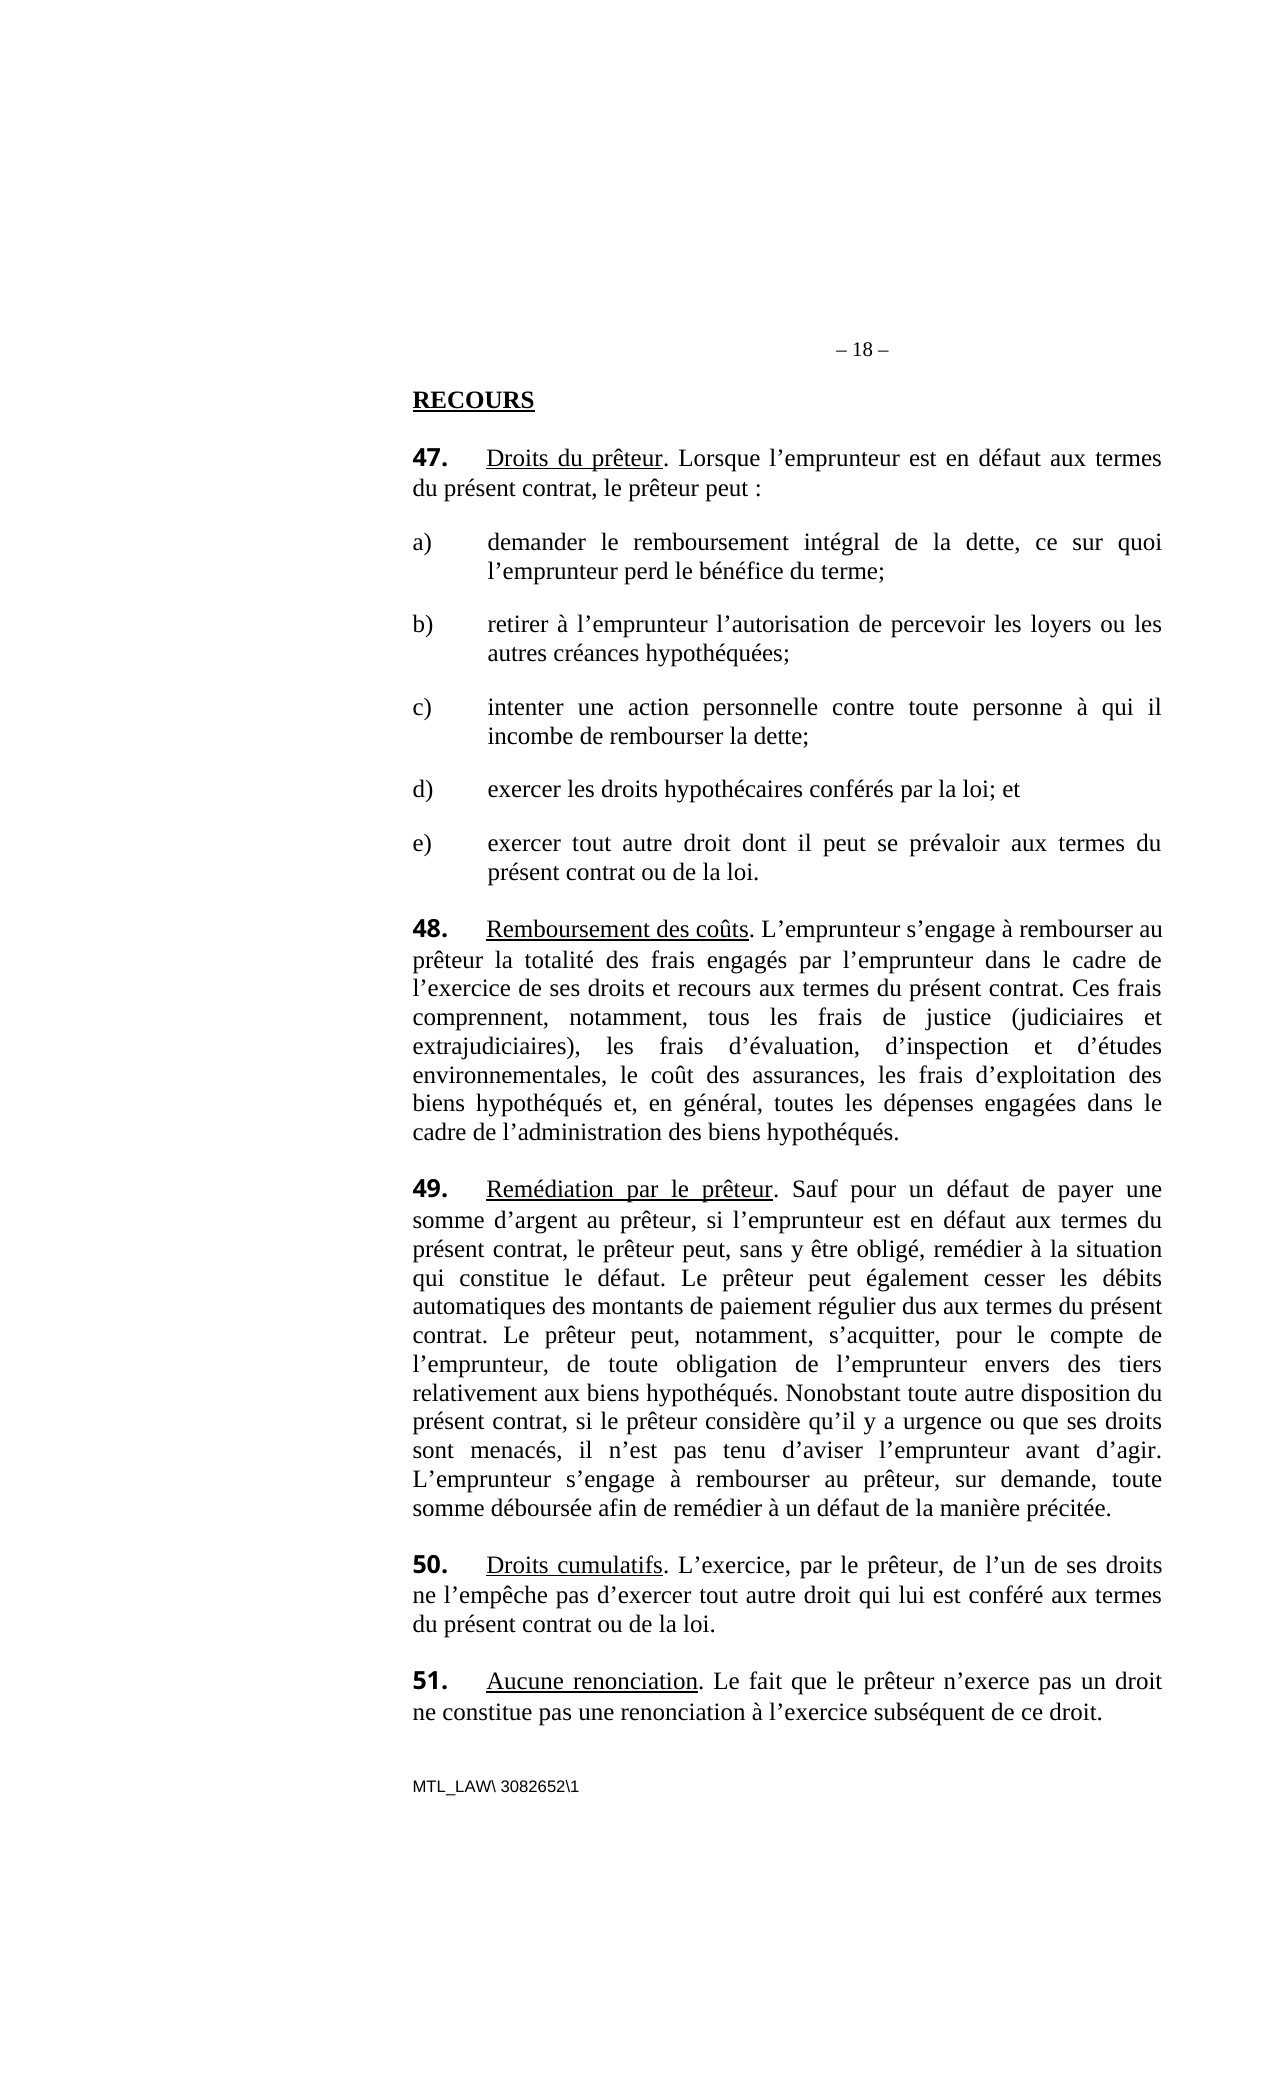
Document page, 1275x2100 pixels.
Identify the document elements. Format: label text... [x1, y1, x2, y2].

subtitle demander le remboursement intégral de la dette, ce sur quoi l’emprunteur perd le bénéfice du terme; [412, 527, 1163, 584]
title Recours [412, 385, 1163, 414]
subtitle Remédiation par le prêteur. Sauf pour un défaut de payer une somme d’argent au prêteur, si l’emprunteur est en défaut aux termes du présent contrat, le prêteur peut, sans y être obligé, remédier à la situation qui constitue le défaut. Le prêteur peut également cesser les débits automatiques des montants de paiement régulier dus aux termes du présent contrat. Le prêteur peut, notamment, s’acquitter, pour le compte de l’emprunteur, de toute obligation de l’emprunteur envers des tiers relativement aux biens hypothéqués. Nonobstant toute autre disposition du présent contrat, si le prêteur considère qu’il y a urgence ou que ses droits sont menacés, il n’est pas tenu d’aviser l’emprunteur avant d’agir. L’emprunteur s’engage à rembourser au prêteur, sur demande, toute somme déboursée afin de remédier à un défaut de la manière précitée. [412, 1171, 1163, 1521]
subtitle intenter une action personnelle contre toute personne à qui il incombe de rembourser la dette; [412, 692, 1163, 749]
subtitle Droits du prêteur. Lorsque l’emprunteur est en défaut aux termes du présent contrat, le prêteur peut : [412, 439, 1163, 502]
subtitle exercer les droits hypothécaires conférés par la loi; et [412, 774, 1163, 803]
subtitle retirer à l’emprunteur l’autorisation de percevoir les loyers ou les autres créances hypothéquées; [412, 609, 1163, 667]
subtitle exercer tout autre droit dont il peut se prévaloir aux termes du présent contrat ou de la loi. [412, 828, 1163, 886]
subtitle Droits cumulatifs. L’exercice, par le prêteur, de l’un de ses droits ne l’empêche pas d’exercer tout autre droit qui lui est conféré aux termes du présent contrat ou de la loi. [412, 1546, 1163, 1638]
subtitle Aucune renonciation. Le fait que le prêteur n’exerce pas un droit ne constitue pas une renonciation à l’exercice subséquent de ce droit. [412, 1663, 1163, 1726]
subtitle Remboursement des coûts. L’emprunteur s’engage à rembourser au prêteur la totalité des frais engagés par l’emprunteur dans le cadre de l’exercice de ses droits et recours aux termes du présent contrat. Ces frais comprennent, notamment, tous les frais de justice (judiciaires et extrajudiciaires), les frais d’évaluation, d’inspection et d’études environnementales, le coût des assurances, les frais d’exploitation des biens hypothéqués et, en général, toutes les dépenses engagées dans le cadre de l’administration des biens hypothéqués. [412, 911, 1163, 1146]
